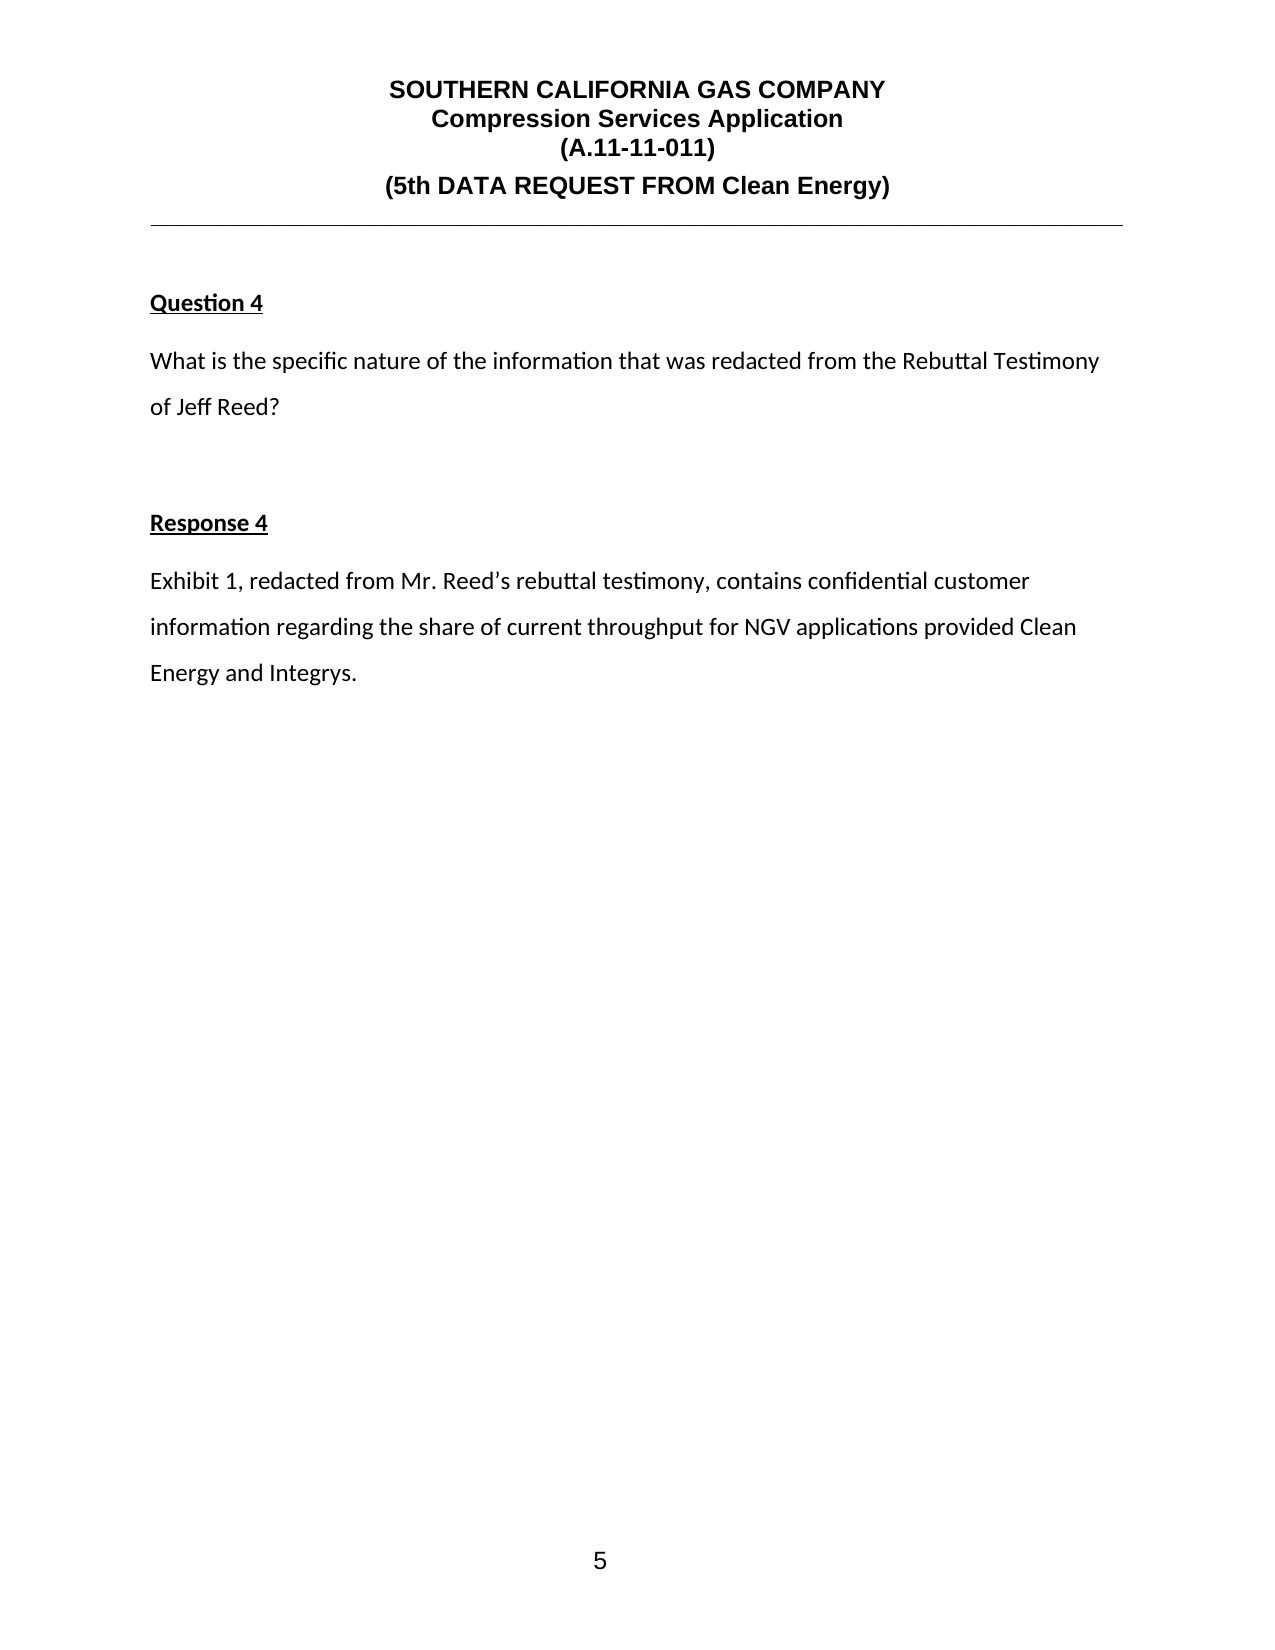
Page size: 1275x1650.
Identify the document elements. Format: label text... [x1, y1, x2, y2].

text What is the specific nature of the information that was redacted from the Rebuttal Testimony of Jeff Reed? [150, 345, 1125, 421]
text Response 4 [150, 507, 1125, 538]
text Exhibit 1, redacted from Mr. Reed’s rebuttal testimony, contains confidential customer information regarding the share of current throughput for NGV applications provided Clean Energy and Integrys. [150, 565, 1125, 687]
text Question 4 [150, 287, 1125, 317]
